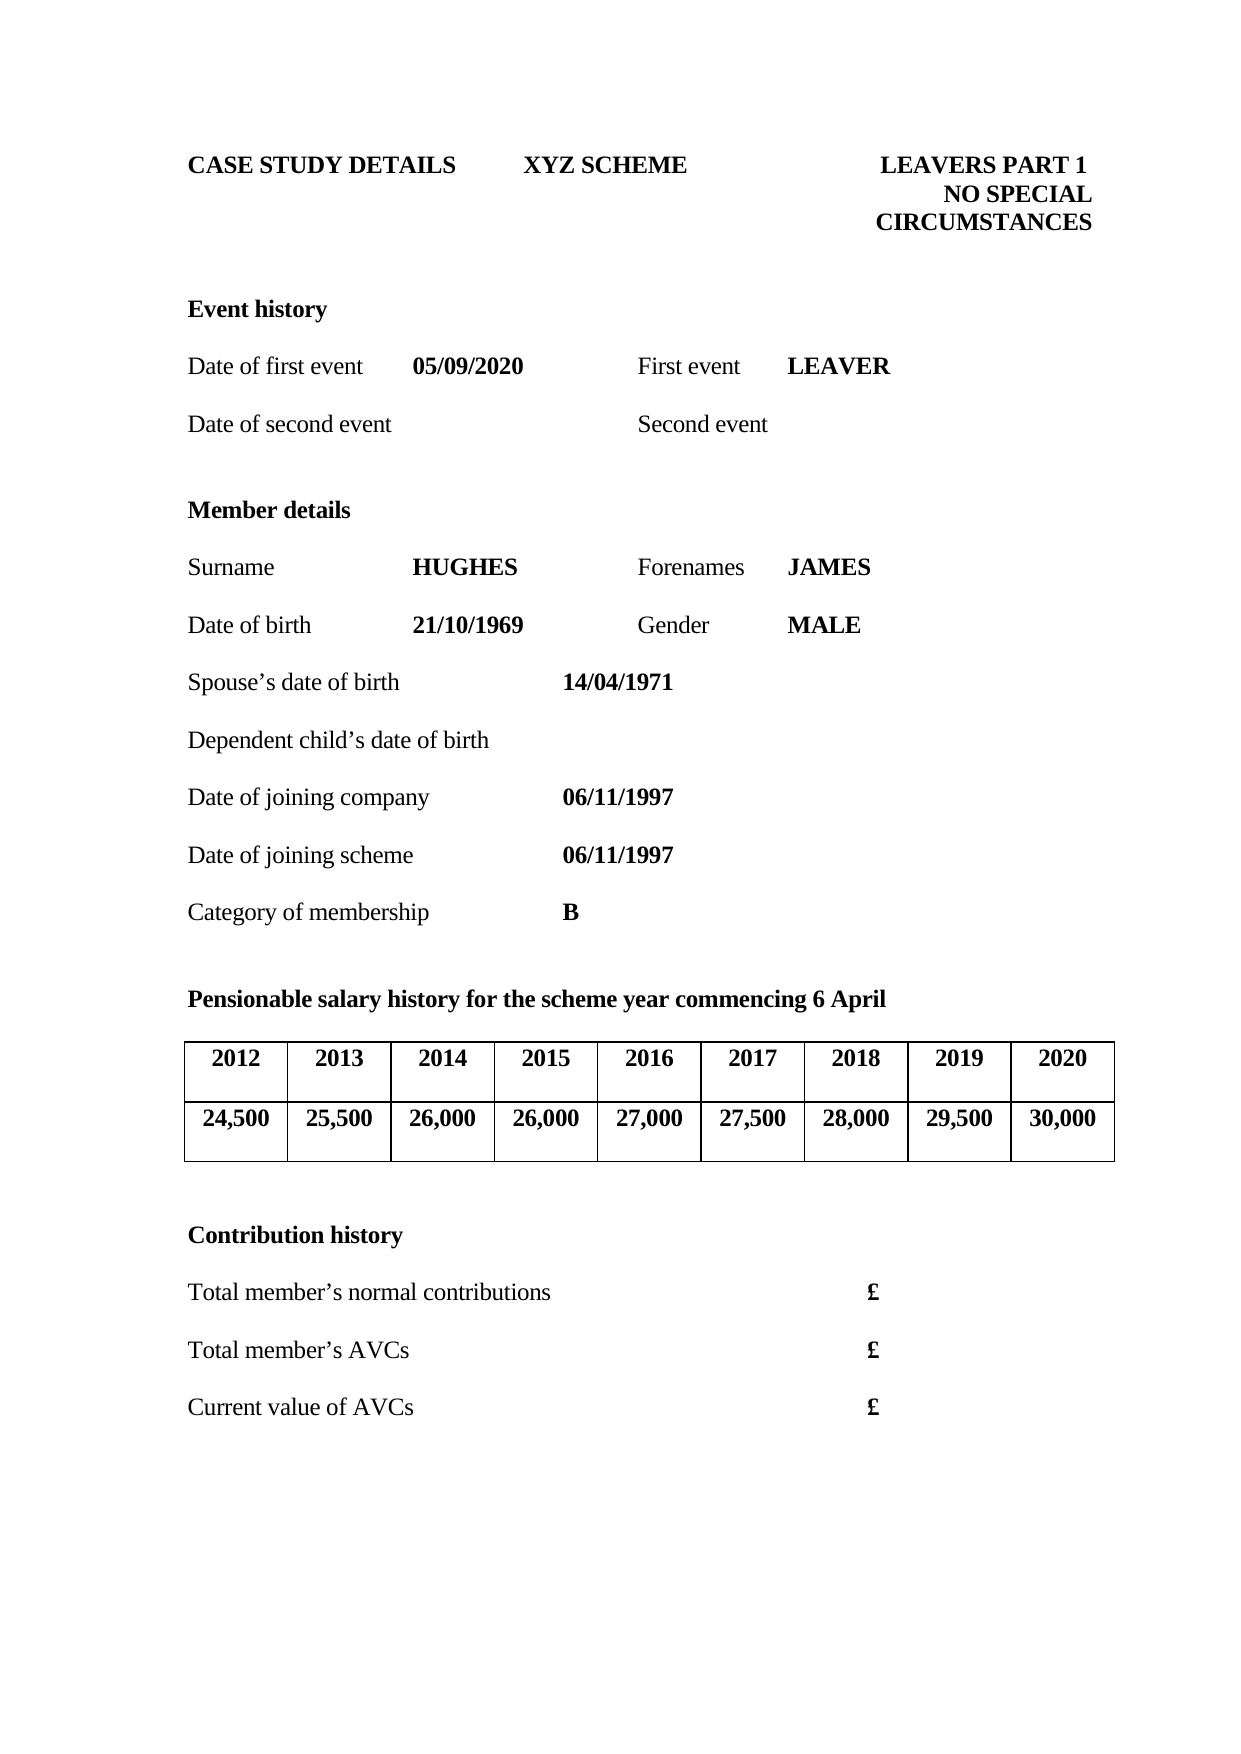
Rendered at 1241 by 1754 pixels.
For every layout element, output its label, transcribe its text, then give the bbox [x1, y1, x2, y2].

table_cell 26,000 [392, 1103, 494, 1131]
subtitle CIRCUMSTANCES [187, 207, 1093, 236]
table_header 2018 [805, 1043, 907, 1072]
text Date of joining scheme 06/11/1997 [187, 840, 1093, 869]
table_cell [1012, 1131, 1114, 1161]
table_cell [702, 1072, 804, 1101]
table_cell 24,500 [185, 1103, 287, 1131]
table_cell 29,500 [909, 1103, 1010, 1131]
text Spouse’s date of birth 14/04/1971 [187, 667, 1093, 696]
text Member details [187, 495, 1093, 524]
table_header 2015 [495, 1043, 597, 1072]
table_cell [1012, 1072, 1114, 1101]
text Date of second event Second event [187, 409, 1093, 437]
text Date of birth 21/10/1969 Gender MALE [187, 610, 1093, 639]
text Total member’s AVCs £ [187, 1335, 1093, 1364]
table_cell [495, 1131, 597, 1161]
table_cell 27,000 [598, 1103, 700, 1131]
table_cell [702, 1131, 804, 1161]
table_cell [185, 1072, 287, 1101]
text cASE STUDY DETAILS XYZ SCHEME LEAVERS PART 1 [187, 150, 1093, 179]
text Event history [187, 294, 1093, 322]
table_cell 26,000 [495, 1103, 597, 1131]
table_cell [392, 1131, 494, 1161]
table_cell 28,000 [805, 1103, 907, 1131]
table_header 2020 [1012, 1043, 1114, 1072]
table_cell [392, 1072, 494, 1101]
table_cell [185, 1131, 287, 1161]
text Category of membership B [187, 897, 1093, 926]
table_header 2016 [598, 1043, 700, 1072]
table_cell 30,000 [1012, 1103, 1114, 1131]
text Total member’s normal contributions £ [187, 1277, 1093, 1306]
table_cell 27,500 [702, 1103, 804, 1131]
text Date of first event 05/09/2020 First event LEAVER [187, 351, 1093, 380]
table_cell [495, 1072, 597, 1101]
table_header 2017 [702, 1043, 804, 1072]
table_cell [909, 1072, 1010, 1101]
table_cell [805, 1131, 907, 1161]
table_header 2013 [288, 1043, 390, 1072]
text Current value of AVCs £ [187, 1392, 1093, 1421]
table_header 2019 [909, 1043, 1010, 1072]
table_cell [598, 1072, 700, 1101]
table_cell [288, 1072, 390, 1101]
subtitle NO SPECIAL [187, 179, 1093, 207]
table_cell [805, 1072, 907, 1101]
text Dependent child’s date of birth [187, 725, 1093, 754]
table_cell 25,500 [288, 1103, 390, 1131]
table_cell [909, 1131, 1010, 1161]
table_header 2012 [185, 1043, 287, 1072]
table_header 2014 [392, 1043, 494, 1072]
text Contribution history [187, 1220, 1093, 1249]
table_cell [288, 1131, 390, 1161]
text Date of joining company 06/11/1997 [187, 782, 1093, 811]
table_cell [598, 1131, 700, 1161]
text Pensionable salary history for the scheme year commencing 6 April [187, 984, 1093, 1012]
text Surname HUGHES Forenames JAMES [187, 552, 1093, 581]
